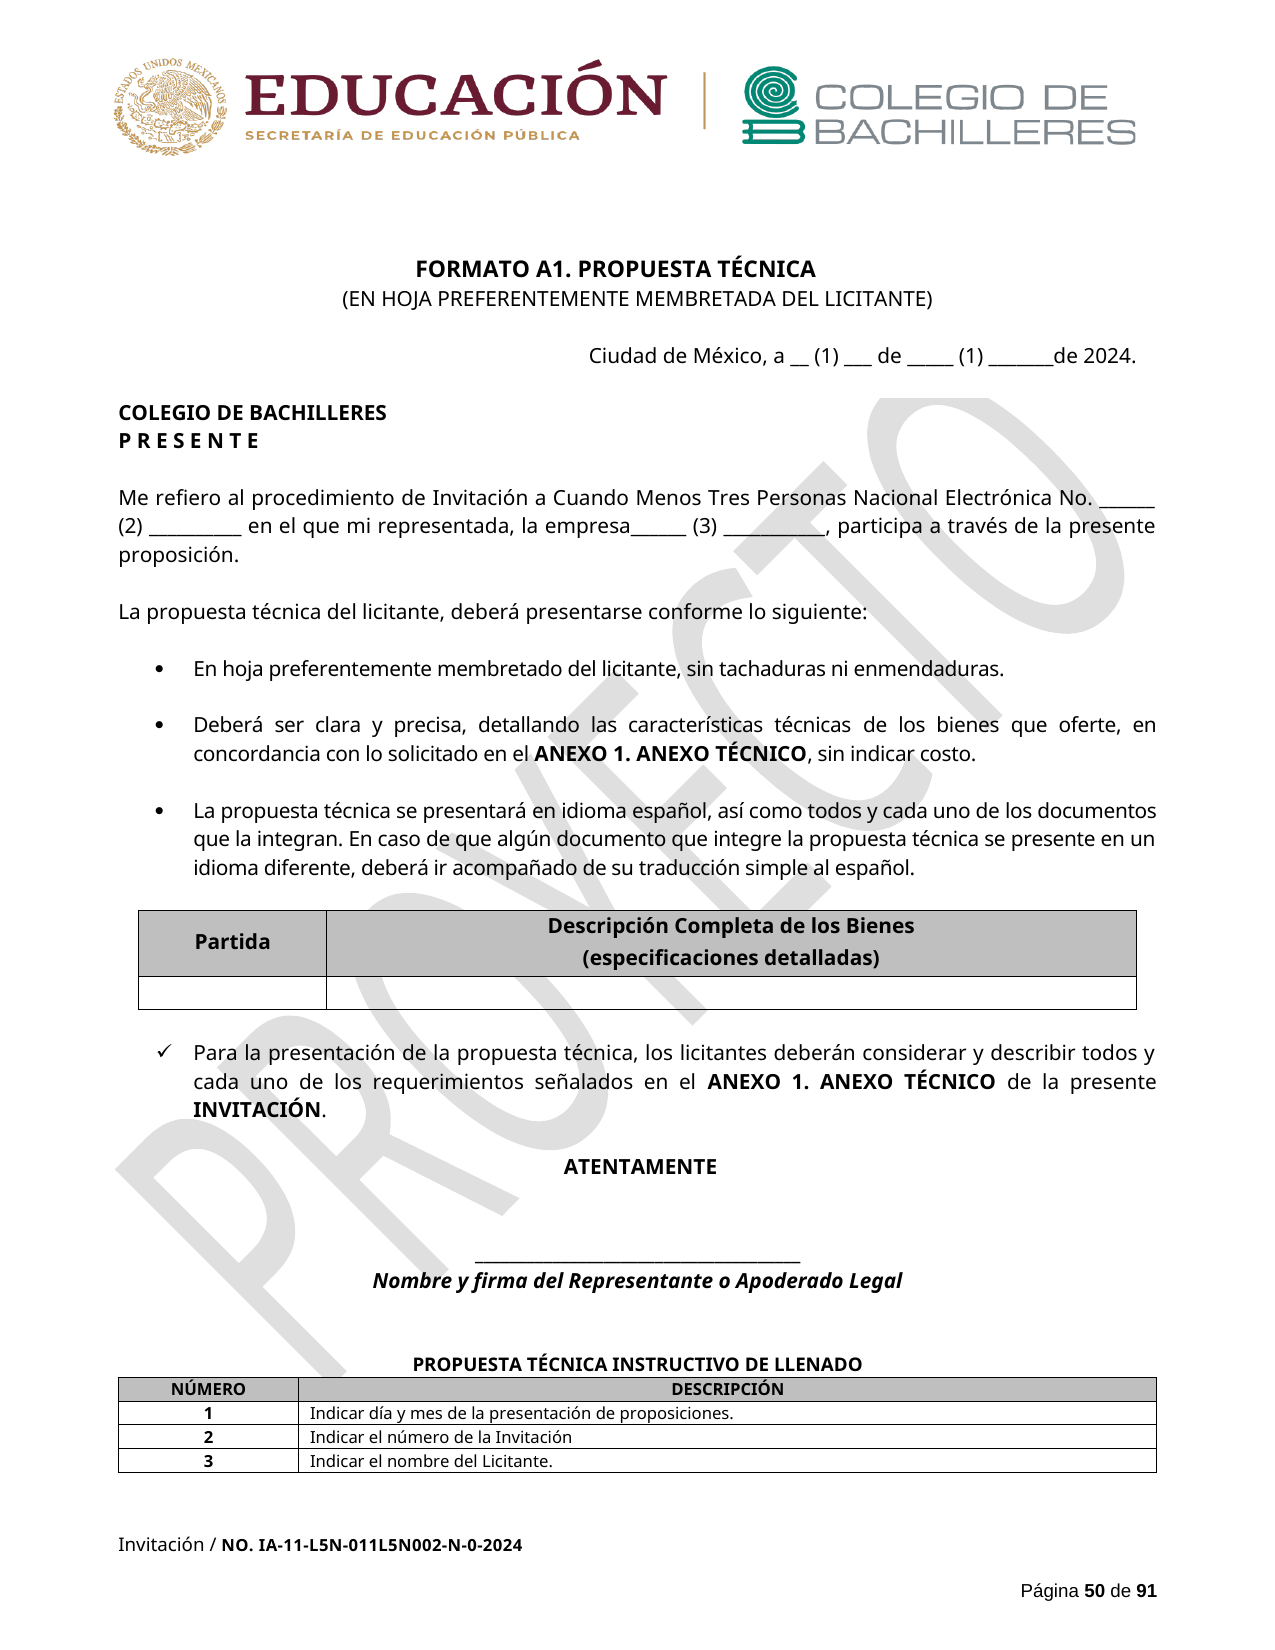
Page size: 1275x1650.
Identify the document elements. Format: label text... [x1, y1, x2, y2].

list Deberá ser clara y precisa, detallando las características técnicas de los bienes que oferte, en concordancia con lo solicitado en el ANEXO 1. ANEXO TÉCNICO, sin indicar costo. [156, 711, 1157, 767]
table_header DESCRIPCIÓN [299, 1378, 1156, 1401]
text Nombre y firma del Representante o Apoderado Legal [118, 1266, 1157, 1294]
picture [113, 58, 1136, 156]
text La propuesta técnica del licitante, deberá presentarse conforme lo siguiente: [118, 597, 1157, 625]
table_cell 3 [119, 1449, 298, 1472]
text ATENTAMENTE [118, 1152, 1157, 1181]
list La propuesta técnica se presentará en idioma español, así como todos y cada uno de los documentos que la integran. En caso de que algún documento que integre la propuesta técnica se presente en un idioma diferente, deberá ir acompañado de su traducción simple al español. [156, 796, 1157, 881]
table_header Partida [139, 911, 326, 976]
text COLEGIO DE BACHILLERES [118, 398, 1101, 426]
text Me refiero al procedimiento de Invitación a Cuando Menos Tres Personas Nacional Electrónica No. ______ (2) __________ en el que mi representada, la empresa______ (3) ___________, participa a través de la presente proposición. [118, 483, 1157, 568]
table_cell Indicar el número de la Invitación [299, 1425, 1156, 1448]
list En hoja preferentemente membretado del licitante, sin tachaduras ni enmendaduras. [156, 654, 1157, 682]
table_cell Indicar el nombre del Licitante. [299, 1449, 1156, 1472]
text P R E S E N T E [118, 426, 1157, 455]
table_header NÚMERO [119, 1378, 298, 1401]
list (EN HOJA PREFERENTEMENTE MEMBRETADA DEL LICITANTE) [118, 284, 1157, 312]
text PROPUESTA TÉCNICA INSTRUCTIVO DE LLENADO [118, 1351, 1157, 1377]
table_cell [327, 977, 1136, 1009]
title FORMATO A1. PROPUESTA TÉCNICA [118, 253, 1113, 284]
list Para la presentación de la propuesta técnica, los licitantes deberán considerar y describir todos y cada uno de los requerimientos señalados en el ANEXO 1. ANEXO TÉCNICO de la presente INVITACIÓN. [156, 1038, 1157, 1124]
table_cell 2 [119, 1425, 298, 1448]
table_cell 1 [119, 1402, 298, 1424]
table_cell Indicar día y mes de la presentación de proposiciones. [299, 1402, 1156, 1424]
table_header Descripción Completa de los Bienes (especificaciones detalladas) [327, 911, 1136, 976]
table_cell [139, 977, 326, 1009]
text Ciudad de México, a __ (1) ___ de _____ (1) _______de 2024. [118, 341, 1137, 369]
text ______________________________________ [118, 1238, 1157, 1266]
